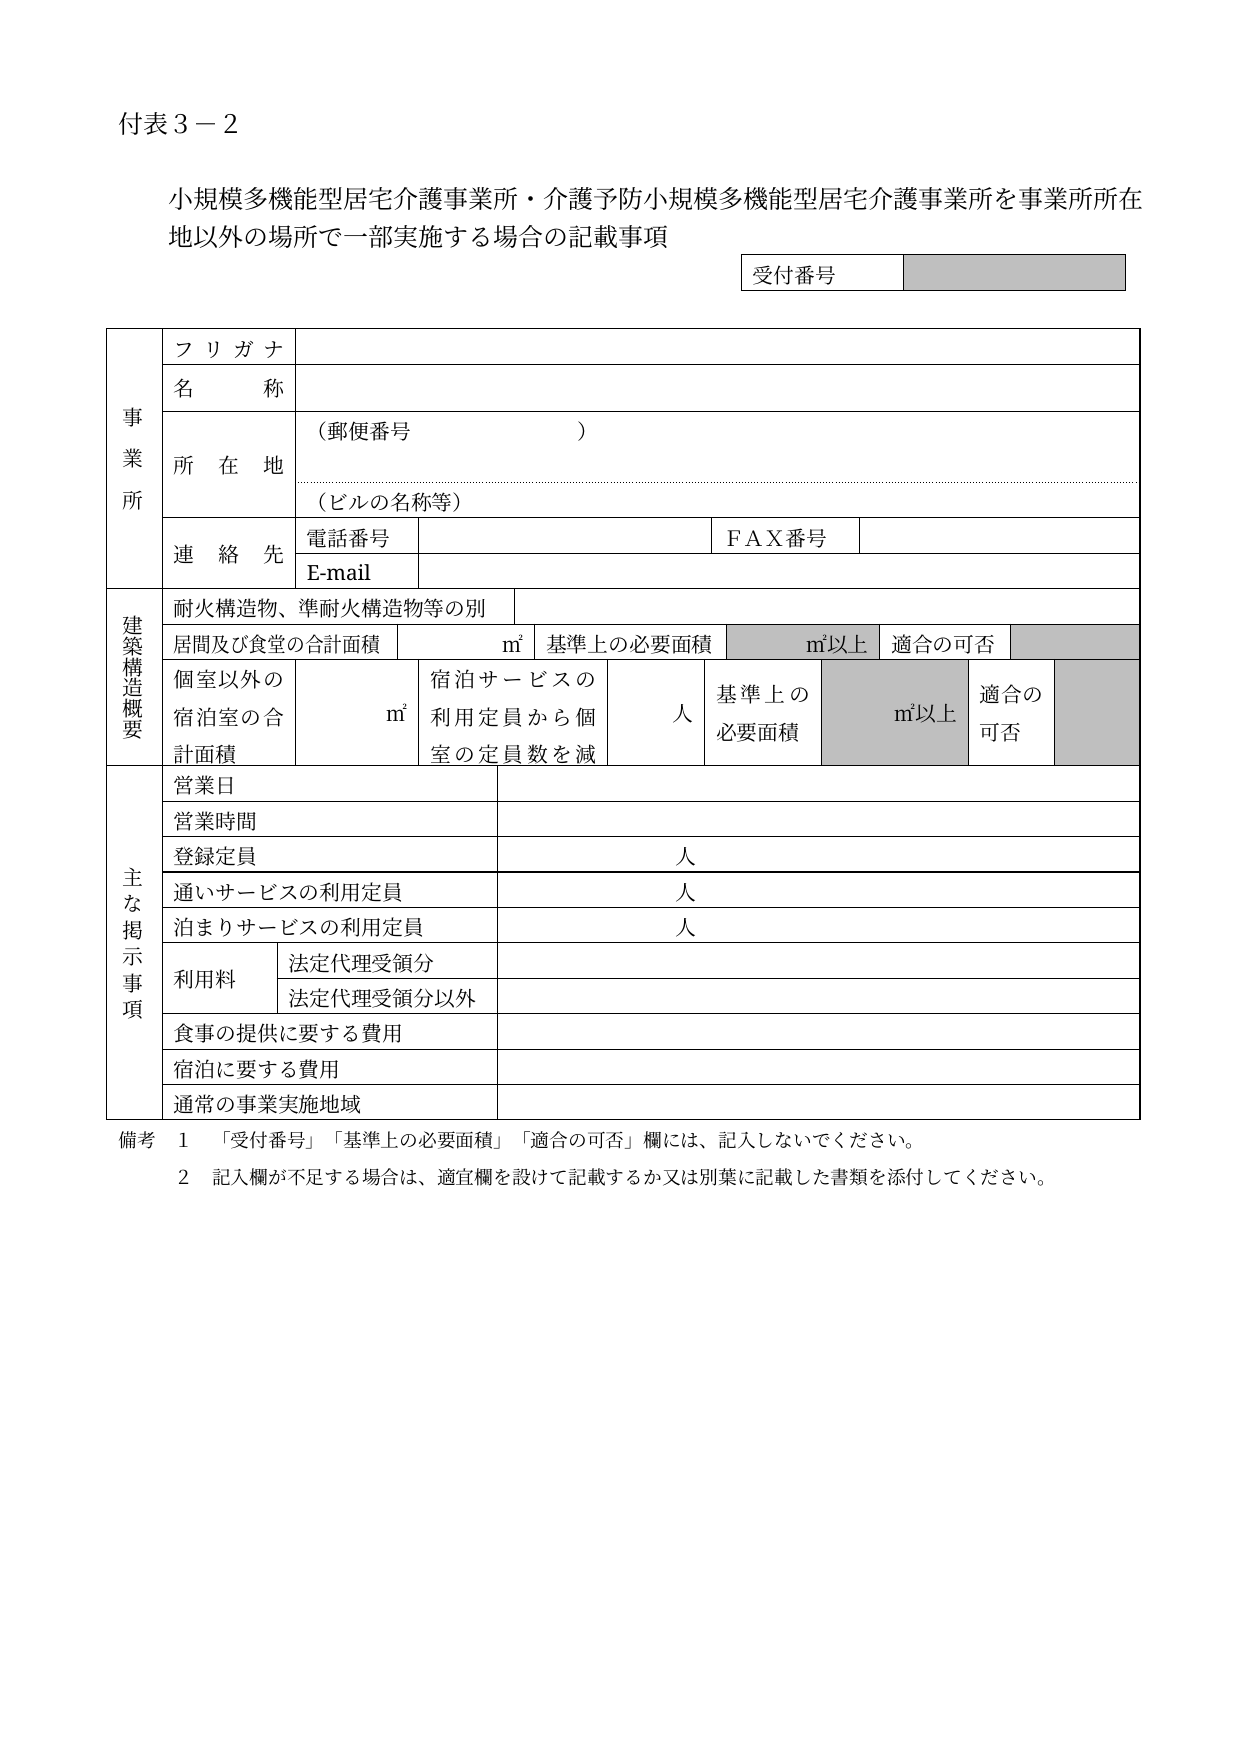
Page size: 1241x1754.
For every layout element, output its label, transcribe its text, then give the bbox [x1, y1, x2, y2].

table_cell 居間及び食堂の合計面積 [163, 625, 397, 659]
table_cell [498, 766, 1139, 801]
table_cell 法定代理受領分 [278, 943, 497, 978]
table_header 事 業 所 [107, 329, 162, 588]
table_cell 人 [498, 908, 1139, 942]
table_cell 宿泊に要する費用 [163, 1050, 497, 1084]
table_cell 宿泊サービスの利用定員から個室の定員数を減じた数 [419, 660, 607, 765]
table_cell 耐火構造物、準耐火構造物等の別 [163, 589, 514, 623]
table_cell ㎡ [296, 660, 418, 765]
table_cell [498, 943, 1139, 978]
table_cell [515, 589, 1139, 623]
table_cell 人 [498, 873, 1139, 907]
table_cell 電話番号 [296, 518, 418, 553]
table_cell 建築構造概要 [107, 589, 162, 765]
table_cell E-mail [296, 554, 418, 588]
table_cell [1055, 660, 1139, 765]
table_cell 通いサービスの利用定員 [163, 873, 497, 907]
table_cell 所在地 [163, 412, 295, 517]
table_cell ㎡以上 [727, 625, 879, 659]
table_cell [419, 554, 1139, 588]
text 地以外の場所で一部実施する場合の記載事項 [118, 217, 1152, 254]
table_cell [498, 979, 1139, 1013]
table_cell 名称 [163, 365, 295, 411]
table_cell 営業時間 [163, 802, 497, 836]
table_cell [498, 1085, 1139, 1119]
table_cell ＦＡＸ番号 [712, 518, 859, 553]
table_cell 利用料 [163, 943, 277, 1013]
table_cell [498, 1014, 1139, 1048]
table_cell ㎡以上 [822, 660, 968, 765]
table_header [904, 255, 1125, 290]
table_cell 人 [498, 837, 1139, 871]
table_header [296, 329, 1139, 364]
text 小規模多機能型居宅介護事業所・介護予防小規模多機能型居宅介護事業所を事業所所在 [118, 179, 1152, 217]
table_cell 基準上の必要面積 [705, 660, 821, 765]
table_cell （ビルの名称等） [296, 482, 1139, 517]
table_cell （郵便番号 ） [296, 412, 1139, 482]
table_cell [860, 518, 1139, 553]
table_cell 法定代理受領分以外 [278, 979, 497, 1013]
table_cell ㎡ [398, 625, 534, 659]
table_cell [296, 365, 1139, 411]
table_header 受付番号 [742, 255, 903, 290]
table_cell 登録定員 [163, 837, 497, 871]
text ２ 記入欄が不足する場合は、適宜欄を設けて記載するか又は別葉に記載した書類を添付してください。 [118, 1158, 1152, 1195]
text 備考 １ 「受付番号」「基準上の必要面積」「適合の可否」欄には、記入しないでください。 [118, 1120, 1152, 1158]
table_header フリガナ [163, 329, 295, 364]
text 付表３－２ [118, 104, 1152, 142]
table_cell 適合の可否 [880, 625, 1010, 659]
table_cell [498, 802, 1139, 836]
table_cell 基準上の必要面積 [535, 625, 726, 659]
table_cell 適合の可否 [969, 660, 1054, 765]
table_cell 営業日 [163, 766, 497, 801]
table_cell 人 [608, 660, 704, 765]
table_cell [1011, 625, 1139, 659]
table_cell [498, 1050, 1139, 1084]
table_cell 食事の提供に要する費用 [163, 1014, 497, 1048]
table_cell [419, 518, 711, 553]
table_cell 主 な 掲 示 事 項 [107, 766, 162, 1119]
table_cell 泊まりサービスの利用定員 [163, 908, 497, 942]
table_cell 連絡先 [163, 518, 295, 588]
table_cell 個室以外の宿泊室の合計面積 [163, 660, 295, 765]
table_cell 通常の事業実施地域 [163, 1085, 497, 1119]
